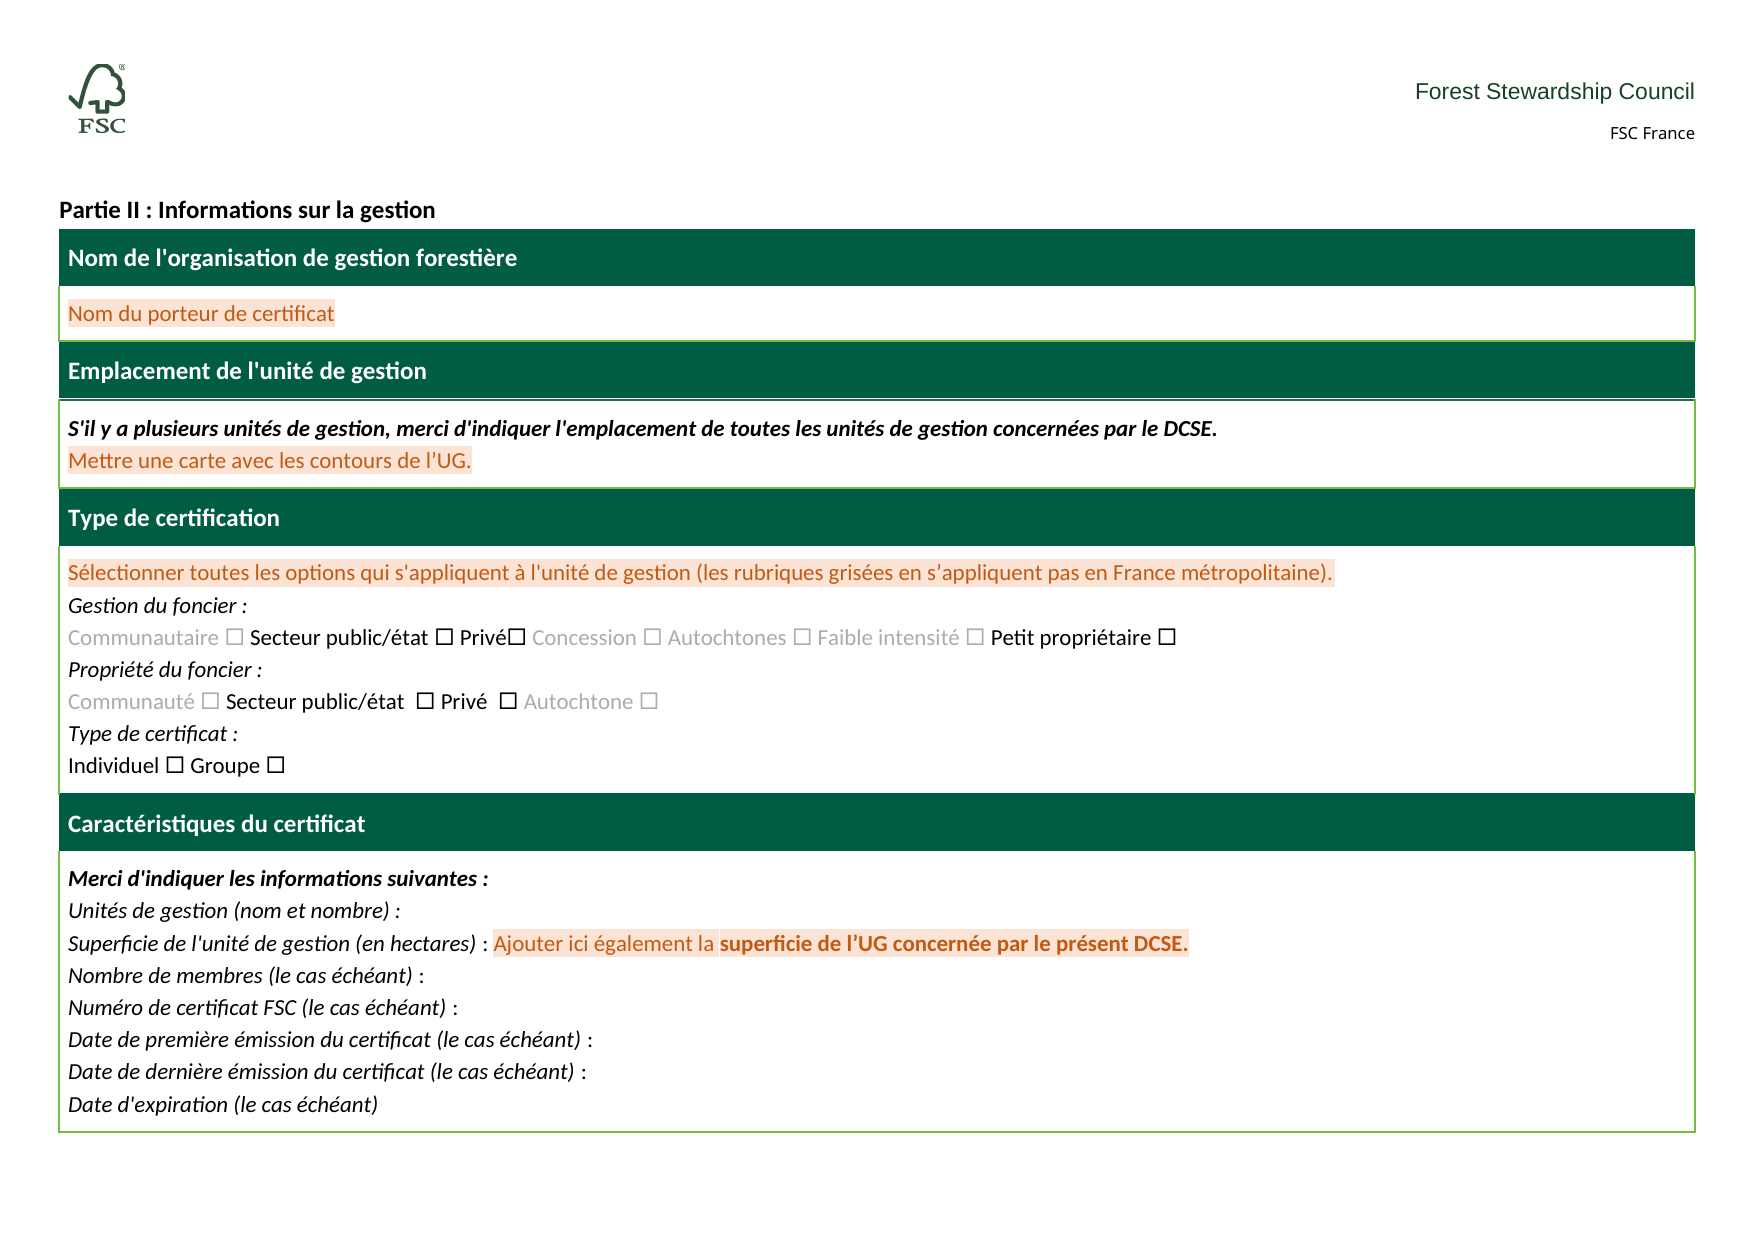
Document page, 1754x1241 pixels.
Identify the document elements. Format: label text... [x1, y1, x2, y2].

table_cell Merci d'indiquer les informations suivantes : Unités de gestion (nom et nombre) : Superficie de l'unité de gestion (en hectares) : Ajouter ici également la superficie de l’UG concernée par le présent DCSE. Nombre de membres (le cas échéant) : Numéro de certificat FSC (le cas échéant) : Date de première émission du certificat (le cas échéant) : Date de dernière émission du certificat (le cas échéant) : Date d'expiration (le cas échéant) [60, 851, 1694, 1131]
picture [68, 64, 125, 133]
table_cell S'il y a plusieurs unités de gestion, merci d'indiquer l'emplacement de toutes les unités de gestion concernées par le DCSE. Mettre une carte avec les contours de l’UG. [60, 401, 1694, 487]
table_cell Nom du porteur de certificat [60, 286, 1694, 340]
table_cell Caractéristiques du certificat [59, 795, 1695, 851]
text Partie II : Informations sur la gestion [59, 194, 1695, 225]
table_cell Type de certification [59, 489, 1695, 546]
table_header Nom de l'organisation de gestion forestière [59, 229, 1695, 286]
table_cell Sélectionner toutes les options qui s'appliquent à l'unité de gestion (les rubriques grisées en s’appliquent pas en France métropolitaine). Gestion du foncier : Communautaire Secteur public/état Privé Concession Autochtones Faible intensité Petit propriétaire Propriété du foncier : Communauté Secteur public/état Privé Autochtone Type de certificat : Individuel Groupe [60, 546, 1694, 793]
table_cell Emplacement de l'unité de gestion [59, 342, 1695, 398]
